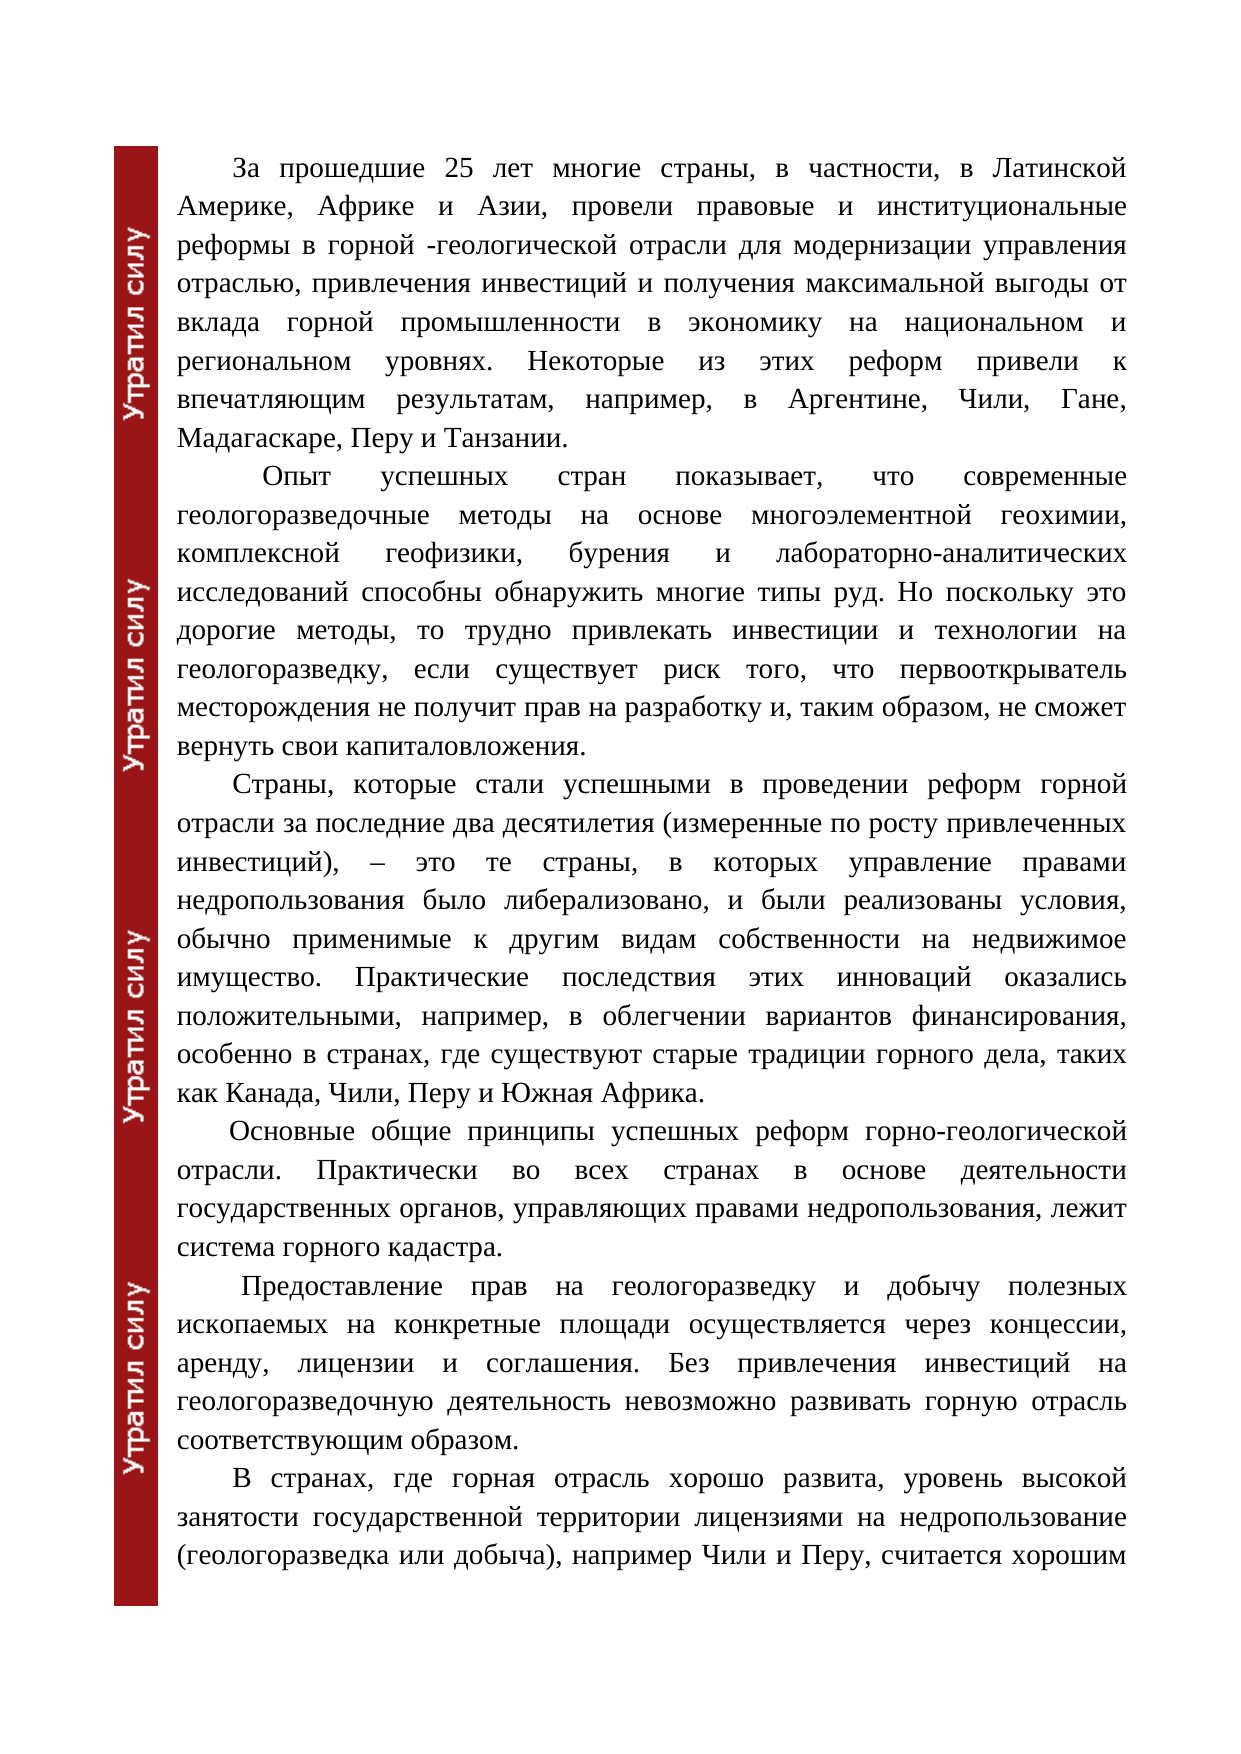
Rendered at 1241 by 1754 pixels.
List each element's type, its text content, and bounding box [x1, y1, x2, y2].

picture [114, 146, 158, 150]
picture [114, 762, 158, 767]
text Страны, которые стали успешными в проведении реформ горной отрасли за последние два десятилетия (измеренные по росту привлеченных инвестиций), – это те страны, в которых управление правами недропользования было либерализовано, и были реализованы условия, обычно применимые к другим видам собственности на недвижимое имущество. Практические последствия этих инноваций оказались положительными, например, в облегчении вариантов финансирования, особенно в странах, где существуют старые традиции горного дела, таких как Канада, Чили, Перу и Южная Африка. [112, 767, 1128, 1108]
text Опыт успешных стран показывает, что современные геологоразведочные методы на основе многоэлементной геохимии, комплексной геофизики, бурения и лабораторно-аналитических исследований способны обнаружить многие типы руд. Но поскольку это дорогие методы, то трудно привлекать инвестиции и технологии на геологоразведку, если существует риск того, что первооткрыватель месторождения не получит прав на разработку и, таким образом, не сможет вернуть свои капиталовложения. [112, 458, 1128, 762]
text Предоставление прав на геологоразведку и добычу полезных ископаемых на конкретные площади осуществляется через концессии, аренду, лицензии и соглашения. Без привлечения инвестиций на геологоразведочную деятельность невозможно развивать горную отрасль соответствующим образом. [112, 1268, 1128, 1455]
picture [114, 1263, 158, 1268]
picture [114, 453, 158, 458]
text Основные общие принципы успешных реформ горно-геологической отрасли. Практически во всех странах в основе деятельности государственных органов, управляющих правами недропользования, лежит система горного кадастра. [112, 1113, 1128, 1263]
picture [114, 1571, 158, 1606]
picture [114, 1108, 158, 1113]
text За прошедшие 25 лет многие страны, в частности, в Латинской Америке, Африке и Азии, провели правовые и институциональные реформы в горной -геологической отрасли для модернизации управления отраслью, привлечения инвестиций и получения максимальной выгоды от вклада горной промышленности в экономику на национальном и региональном уровнях. Некоторые из этих реформ привели к впечатляющим результатам, например, в Аргентине, Чили, Гане, Мадагаскаре, Перу и Танзании. [112, 150, 1128, 453]
picture [114, 1455, 158, 1460]
